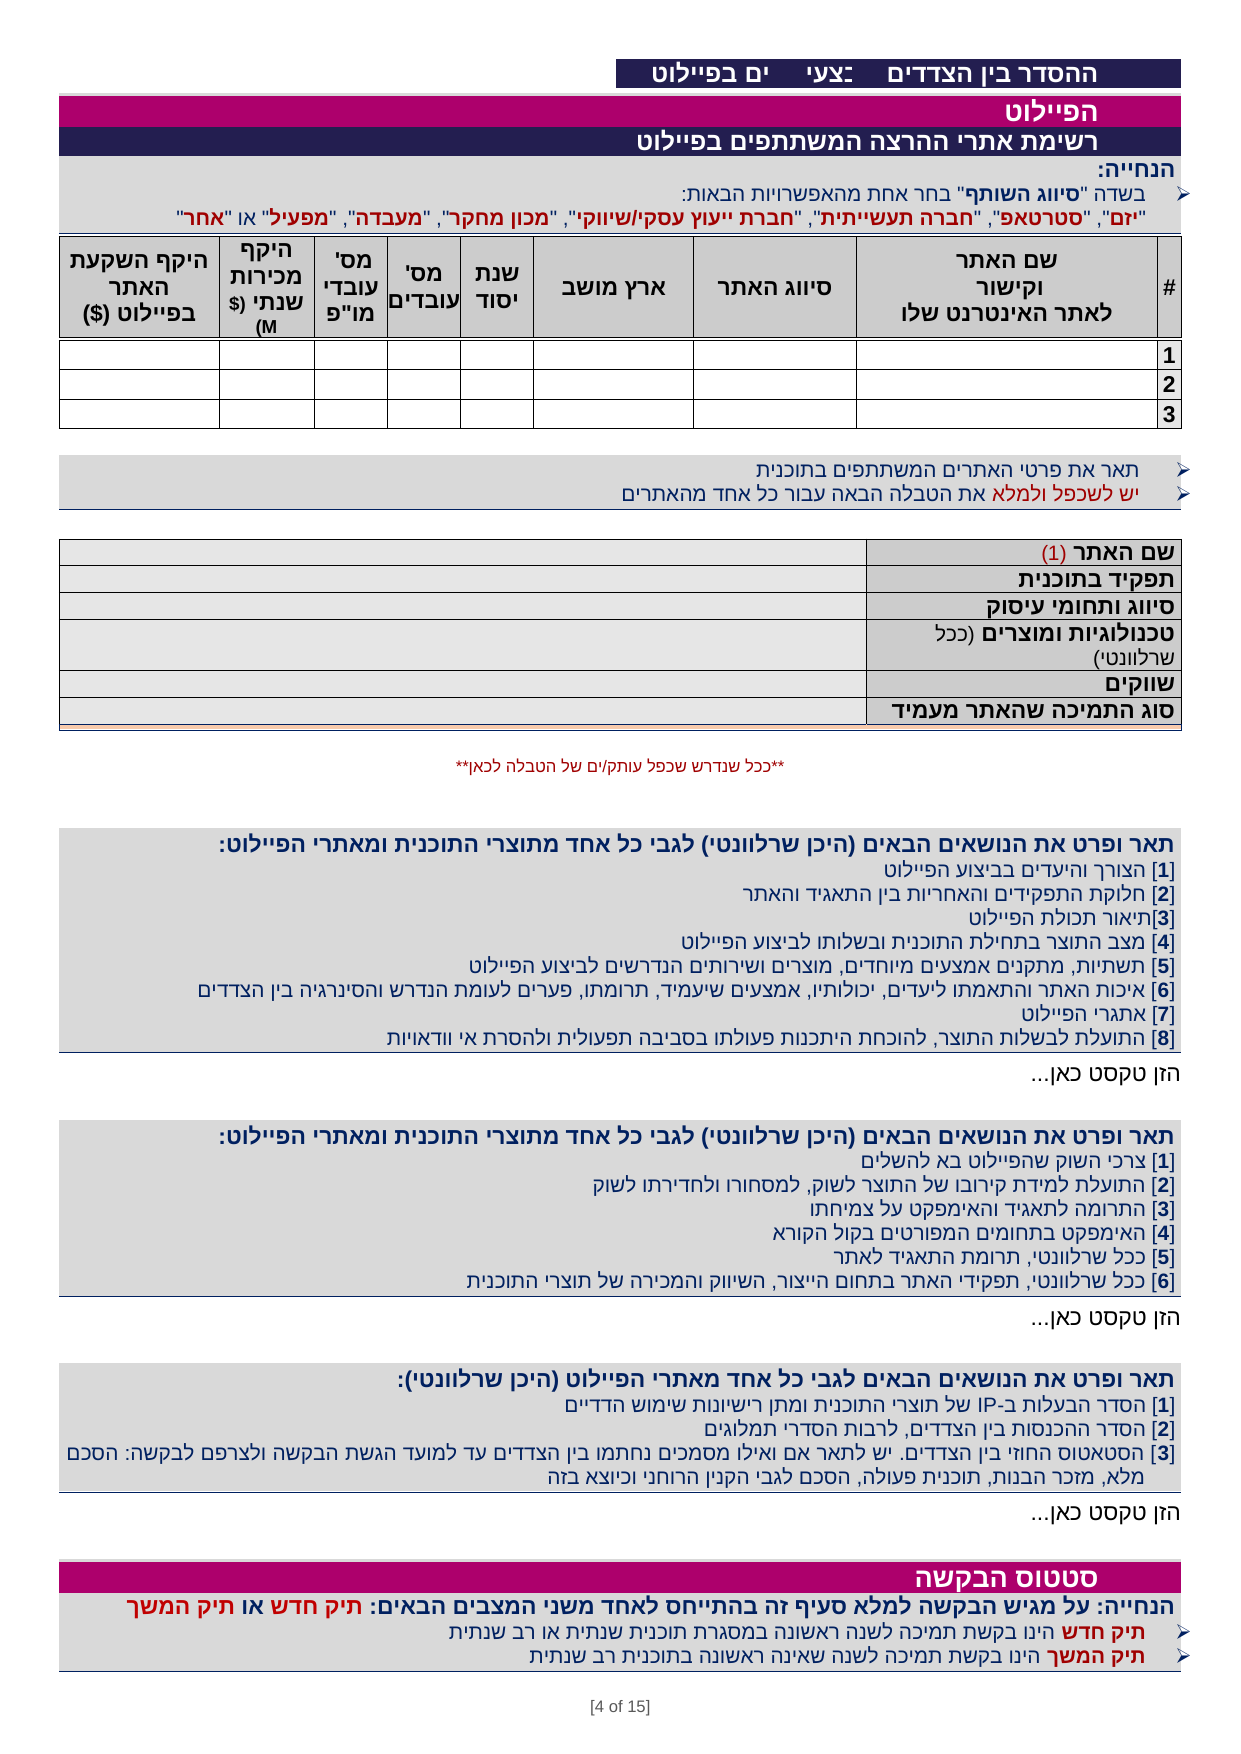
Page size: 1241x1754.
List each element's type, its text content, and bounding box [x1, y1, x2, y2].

table_cell [60, 566, 866, 592]
subtitle ההסדר בין הצדדים [852, 59, 1181, 88]
table_cell תפקיד בתוכנית [867, 566, 1181, 592]
table_cell [60, 671, 866, 697]
table_header [315, 341, 387, 369]
table_cell [461, 400, 533, 428]
table_header [857, 341, 1157, 369]
table_cell שווקים [867, 671, 1181, 697]
table_cell [461, 370, 533, 399]
table_cell טכנולוגיות ומוצרים (ככל שרלוונטי) [867, 620, 1181, 670]
table_header סיווג האתר [694, 237, 856, 337]
table_cell [694, 400, 856, 428]
table_header הנחייה: בשדה "סיווג השותף" בחר אחת מהאפשרויות הבאות: "יזם", "סטרטאפ", "חברה תעשייתית", "חברת ייעוץ עסקי/שיווקי", "מכון מחקר", "מעבדה", "מפעיל" או "אחר" [59, 156, 1181, 233]
subtitle הפיילוט [59, 96, 1181, 127]
text הזן טקסט כאן... [59, 1060, 1181, 1086]
table_cell [388, 370, 460, 399]
table_cell [315, 400, 387, 428]
table_header מס' עובדי מו"פ [315, 237, 387, 337]
table_cell [60, 725, 866, 729]
table_header [220, 341, 314, 369]
table_header היקף השקעת האתר בפיילוט ($) [60, 237, 219, 337]
table_header [60, 540, 866, 565]
table_cell [534, 370, 693, 399]
table_header # [1158, 237, 1181, 337]
table_header שנת יסוד [461, 237, 533, 337]
table_header היקף מכירות שנתי ($M) [220, 237, 314, 337]
subtitle רשימת אתרי ההרצה המשתתפים בפיילוט [59, 127, 1181, 156]
table_cell [857, 400, 1157, 428]
table_cell [60, 400, 219, 428]
table_cell [694, 370, 856, 399]
table_header [388, 341, 460, 369]
table_cell [60, 370, 219, 399]
table_cell [857, 370, 1157, 399]
table_header תאר ופרט את הנושאים הבאים לגבי כל אחד מאתרי הפיילוט (היכן שרלוונטי): [1] הסדר הבעלות ב-IP של תוצרי התוכנית ומתן רישיונות שימוש הדדיים [2] הסדר ההכנסות בין הצדדים, לרבות הסדרי תמלוגים [3] הסטאטוס החוזי בין הצדדים. יש לתאר אם ואילו מסמכים נחתמו בין הצדדים עד למועד הגשת הבקשה ולצרפם לבקשה: הסכם מלא, מזכר הבנות, תוכנית פעולה, הסכם לגבי הקנין הרוחני וכיוצא בזה [59, 1363, 1181, 1491]
table_cell [315, 370, 387, 399]
table_header [461, 341, 533, 369]
table_header [60, 341, 219, 369]
table_cell 3 [1158, 400, 1181, 428]
table_header מס' עובדים [388, 237, 460, 337]
table_header תאר ופרט את הנושאים הבאים (היכן שרלוונטי) לגבי כל אחד מתוצרי התוכנית ומאתרי הפיילוט: [1] צרכי השוק שהפיילוט בא להשלים [2] התועלת למידת קירובו של התוצר לשוק, למסחורו ולחדירתו לשוק [3] התרומה לתאגיד והאימפקט על צמיחתו [4] האימפקט בתחומים המפורטים בקול הקורא [5] ככל שרלוונטי, תרומת התאגיד לאתר [6] ככל שרלוונטי, תפקידי האתר בתחום הייצור, השיווק והמכירה של תוצרי התוכנית [59, 1120, 1181, 1296]
subtitle פירוט אתרי ההרצה המשתתפים בפיילוט [616, 59, 771, 88]
table_cell [60, 698, 866, 724]
text **ככל שנדרש שכפל עותק/ים של הטבלה לכאן** [59, 756, 1181, 776]
table_cell [866, 725, 1181, 729]
subtitle סטטוס הבקשה [59, 1562, 1181, 1593]
text הזן טקסט כאן... [59, 1499, 1181, 1525]
table_header [694, 341, 856, 369]
text הזן טקסט כאן... [59, 1303, 1181, 1330]
table_header [1158, 341, 1181, 369]
table_header ארץ מושב [534, 237, 693, 337]
table_cell [220, 400, 314, 428]
table_cell [60, 620, 866, 670]
table_header הנחייה: על מגיש הבקשה למלא סעיף זה בהתייחס לאחד משני המצבים הבאים: תיק חדש או תיק המשך תיק חדש הינו בקשת תמיכה לשנה ראשונה במסגרת תוכנית שנתית או רב שנתית תיק המשך הינו בקשת תמיכה לשנה שאינה ראשונה בתוכנית רב שנתית [59, 1593, 1181, 1671]
table_cell 2 [1158, 370, 1181, 399]
table_header תאר את פרטי האתרים המשתתפים בתוכנית יש לשכפל ולמלא את הטבלה הבאה עבור כל אחד מהאתרים [59, 455, 1181, 509]
table_cell [220, 370, 314, 399]
table_cell [60, 593, 866, 619]
table_cell סוג התמיכה שהאתר מעמיד [867, 698, 1181, 724]
table_cell [388, 400, 460, 428]
subtitle ההיבט הטכנולוגי והמבצעי [771, 59, 852, 88]
table_header תאר ופרט את הנושאים הבאים (היכן שרלוונטי) לגבי כל אחד מתוצרי התוכנית ומאתרי הפיילוט: [1] הצורך והיעדים בביצוע הפיילוט [2] חלוקת התפקידים והאחריות בין התאגיד והאתר [3]תיאור תכולת הפיילוט [4] מצב התוצר בתחילת התוכנית ובשלותו לביצוע הפיילוט [5] תשתיות, מתקנים אמצעים מיוחדים, מוצרים ושירותים הנדרשים לביצוע הפיילוט [6] איכות האתר והתאמתו ליעדים, יכולותיו, אמצעים שיעמיד, תרומתו, פערים לעומת הנדרש והסינרגיה בין הצדדים [7] אתגרי הפיילוט [8] התועלת לבשלות התוצר, להוכחת היתכנות פעולתו בסביבה תפעולית ולהסרת אי וודאויות [59, 828, 1181, 1052]
table_cell סיווג ותחומי עיסוק [867, 593, 1181, 619]
table_header שם האתר וקישור לאתר האינטרנט שלו [857, 237, 1157, 337]
table_header [534, 341, 693, 369]
table_header שם האתר (1) [867, 540, 1181, 565]
table_cell [534, 400, 693, 428]
